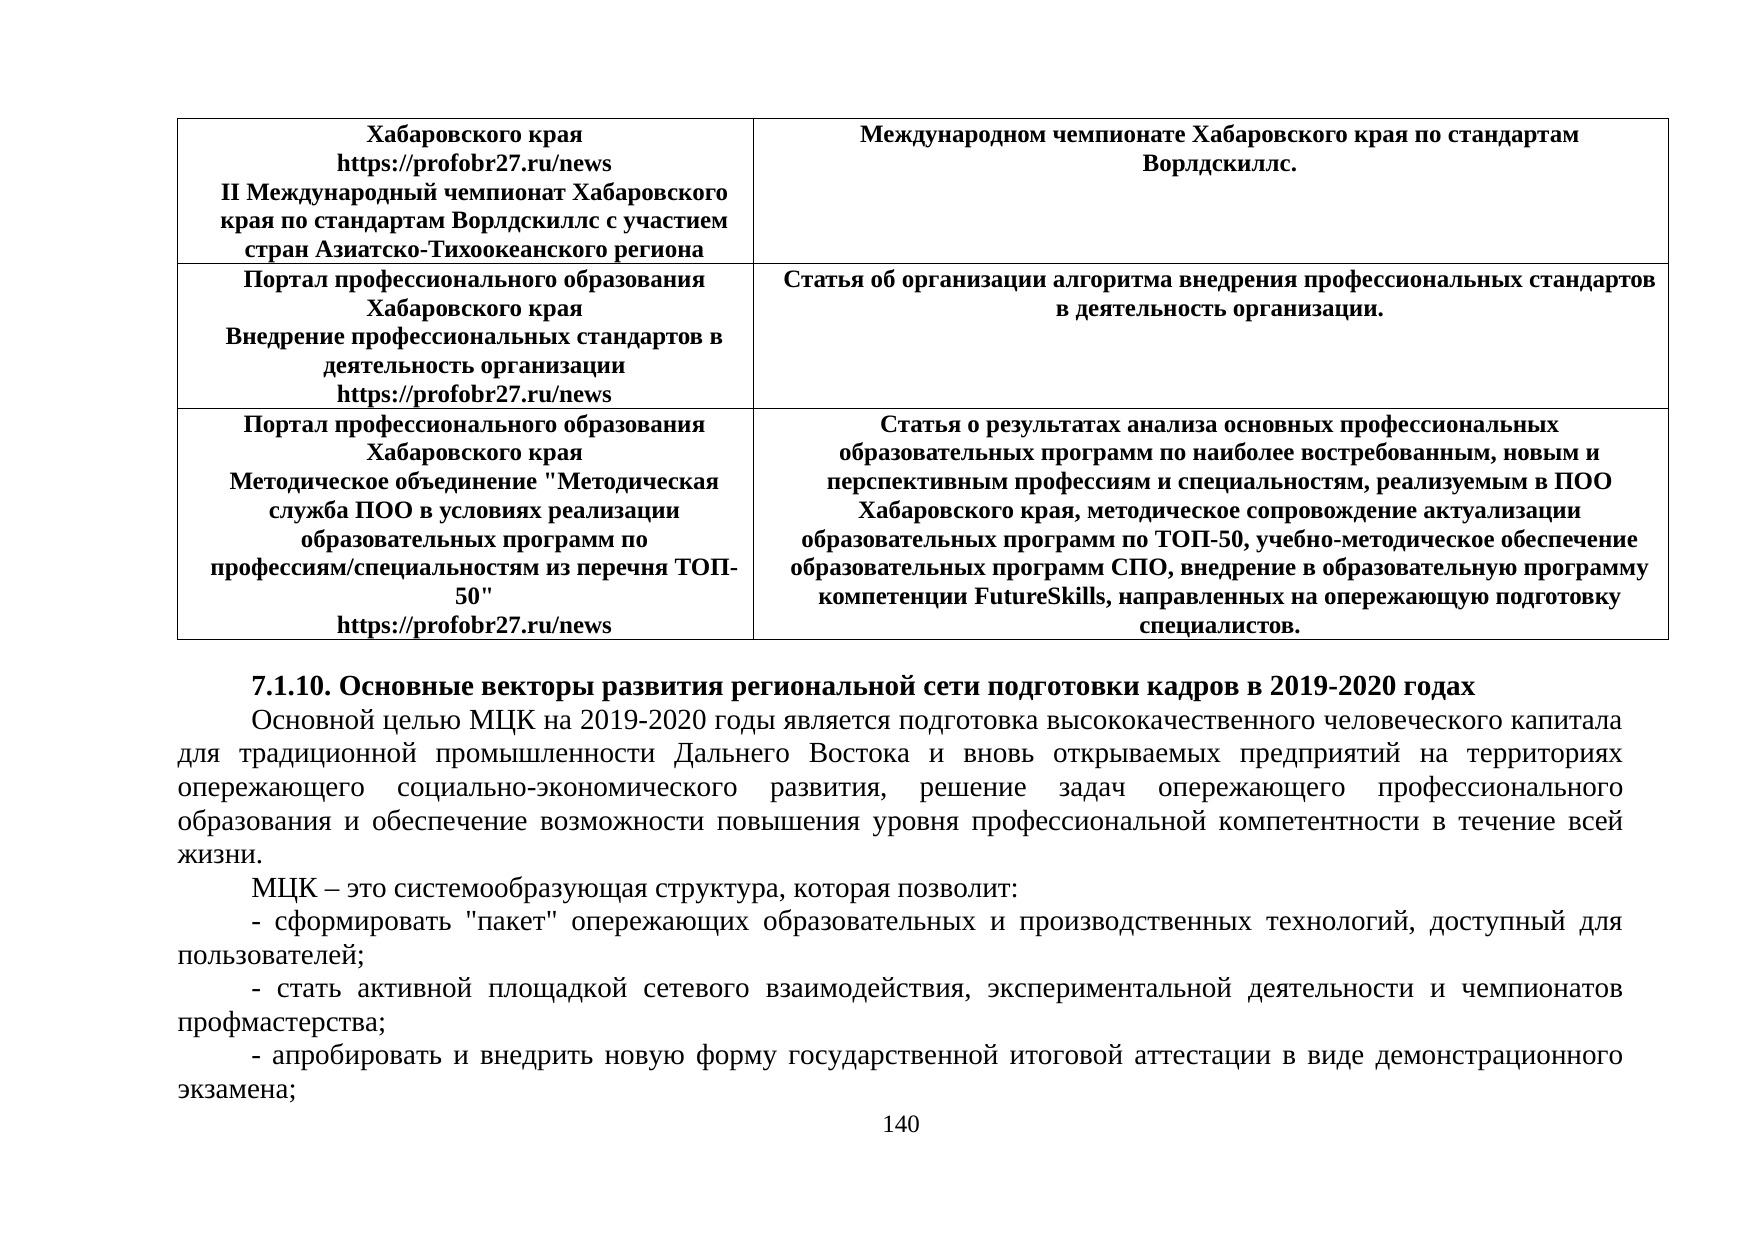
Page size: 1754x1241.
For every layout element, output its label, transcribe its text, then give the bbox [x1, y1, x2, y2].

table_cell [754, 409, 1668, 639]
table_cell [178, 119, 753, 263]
text Основной целью МЦК на 2019-2020 годы является подготовка высококачественного человеческого капитала для традиционной промышленности Дальнего Востока и вновь открываемых предприятий на территориях опережающего социально-экономического развития, решение задач опережающего профессионального образования и обеспечение возможности повышения уровня профессиональной компетентности в течение всей жизни. [177, 702, 1624, 870]
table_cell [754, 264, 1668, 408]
text 7.1.10. Основные векторы развития региональной сети подготовки кадров в 2019-2020 годах [177, 668, 1624, 702]
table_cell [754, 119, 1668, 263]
text - стать активной площадкой сетевого взаимодействия, экспериментальной деятельности и чемпионатов профмастерства; [177, 970, 1624, 1037]
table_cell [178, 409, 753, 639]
text - сформировать "пакет" опережающих образовательных и производственных технологий, доступный для пользователей; [177, 903, 1624, 970]
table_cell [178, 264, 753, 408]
text МЦК – это системообразующая структура, которая позволит: [177, 870, 1624, 903]
text - апробировать и внедрить новую форму государственной итоговой аттестации в виде демонстрационного экзамена; [177, 1037, 1624, 1104]
